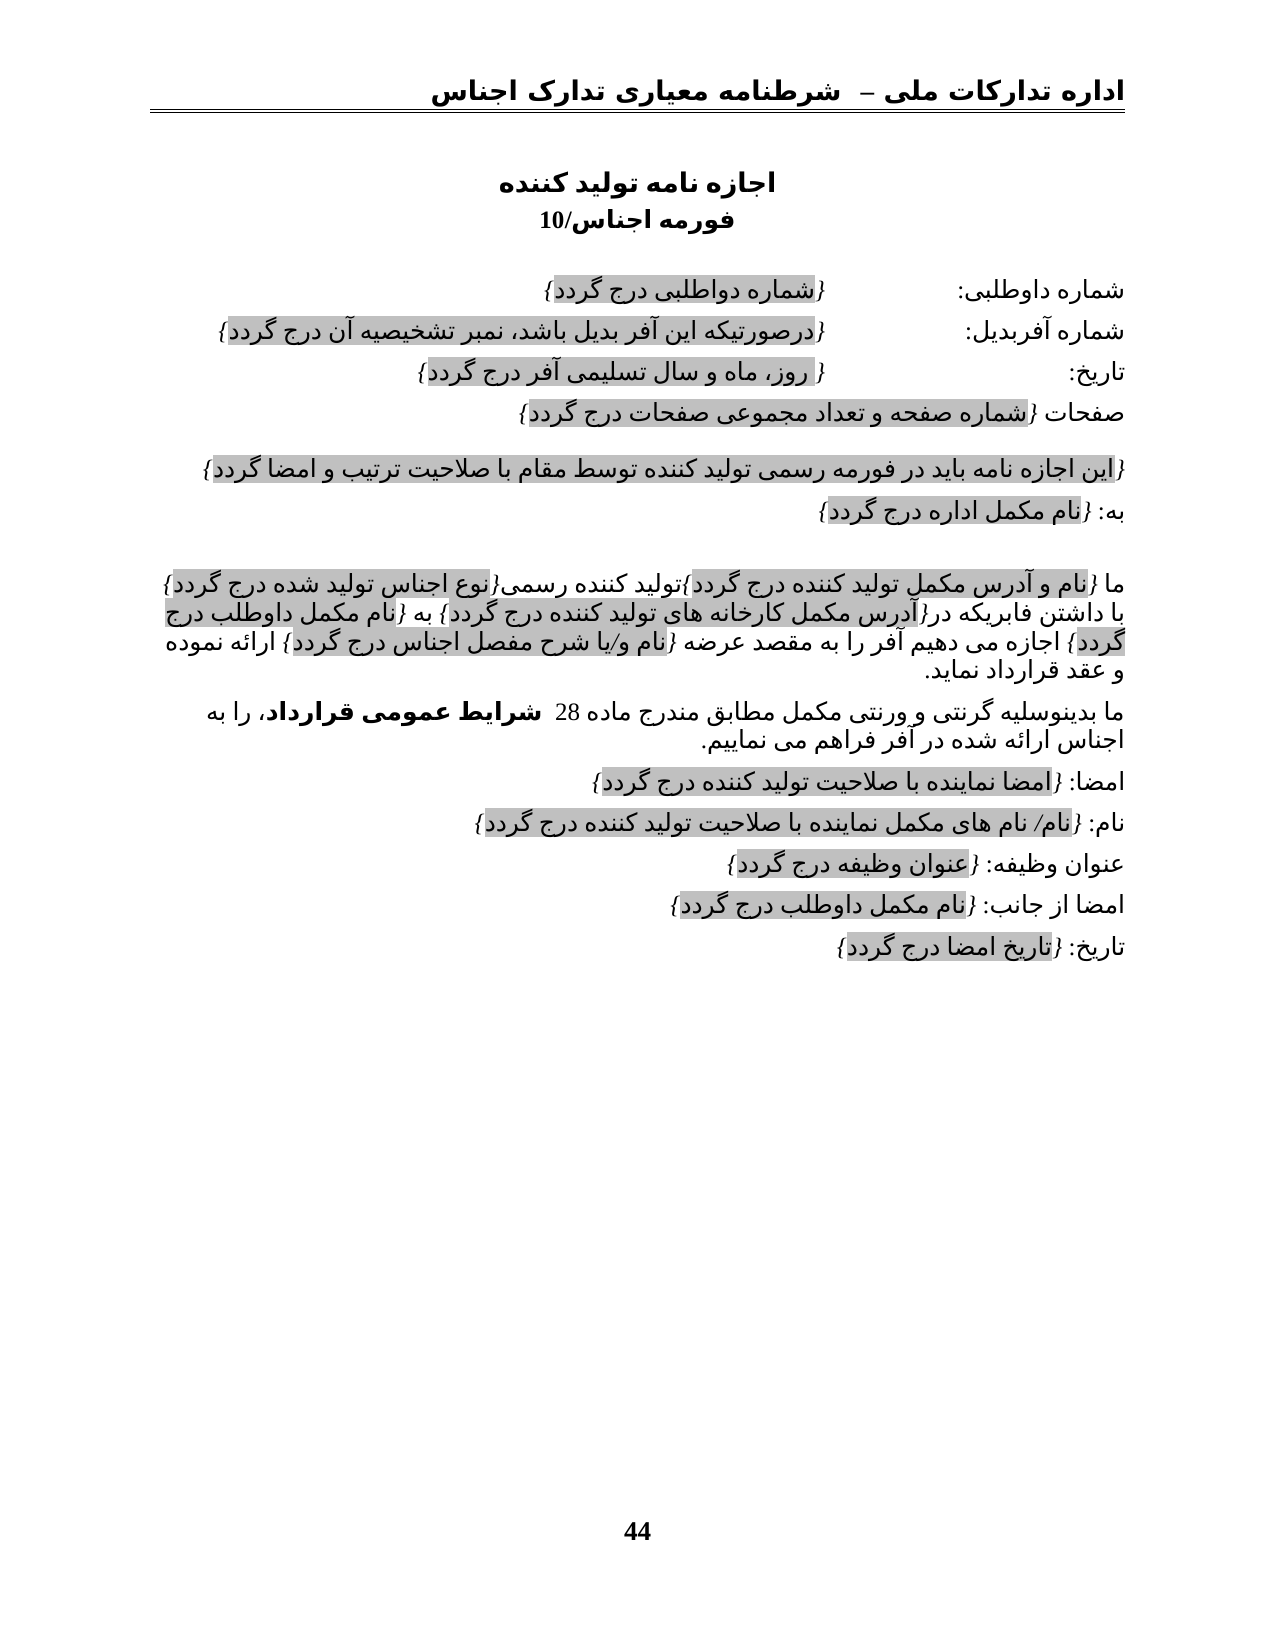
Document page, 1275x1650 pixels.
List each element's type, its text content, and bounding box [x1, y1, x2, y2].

text به: {نام مکمل اداره درج گردد} [150, 496, 828, 524]
text عنوان وظیفه: {عنوان وظیفه درج گردد} [969, 849, 1125, 878]
text ما {نام و آدرس مکمل تولید کننده درج گردد}تولید کننده رسمی{نوع اجناس تولید شده درج گردد} با داشتن فابریکه در{آدرس مکمل کارخانه های تولید کننده درج گردد} به {نام مکمل داوطلب درج گردد} اجازه می دهیم آفر را به مقصد عرضه {نام و/یا شرح مفصل اجناس درج گردد} ارائه نموده و عقد قرارداد نماید. [150, 569, 1125, 684]
text تاریخ: { روز، ماه و سال تسلیمی آفر درج گردد} [150, 357, 428, 386]
text تاریخ: { روز، ماه و سال تسلیمی آفر درج گردد} [815, 357, 1125, 386]
text عنوان وظیفه: {عنوان وظیفه درج گردد} [150, 849, 737, 878]
text {این اجازه نامه باید در فورمه رسمی تولید کننده توسط مقام با صلاحیت ترتیب و امضا گردد} [150, 454, 1125, 483]
text ما بدینوسلیه گرنتی و ورنتی مکمل مطابق مندرج ماده 28 شرایط عمومی قرارداد، را به اجناس ارائه شده در آفر فراهم می نماییم. [150, 697, 1125, 754]
text تاریخ: {تاریخ امضا درج گردد} [1052, 932, 1125, 961]
text شماره داوطلبی: {شماره دواطلبی درج گردد} [150, 275, 554, 303]
text امضا: {امضا نماینده با صلاحیت تولید کننده درج گردد} [150, 767, 602, 796]
text فورمه اجناس/10 [150, 205, 1125, 233]
text امضا از جانب: {نام مکمل داوطلب درج گردد} [150, 891, 680, 919]
text صفحات {شماره صفحه و تعداد مجموعی صفحات درج گردد} [150, 398, 1125, 427]
text تاریخ: {تاریخ امضا درج گردد} [150, 932, 847, 961]
text شماره داوطلبی: {شماره دواطلبی درج گردد} [815, 275, 1125, 303]
subtitle اجازه نامه تولید کننده [150, 167, 1125, 198]
text امضا از جانب: {نام مکمل داوطلب درج گردد} [966, 891, 1125, 919]
text شماره آفربدیل: {درصورتیکه این آفر بدیل باشد، نمبر تشخیصیه آن درج گردد} [815, 316, 1125, 345]
text نام: {نام/ نام های مکمل نماینده با صلاحیت تولید کننده درج گردد} [150, 808, 485, 837]
